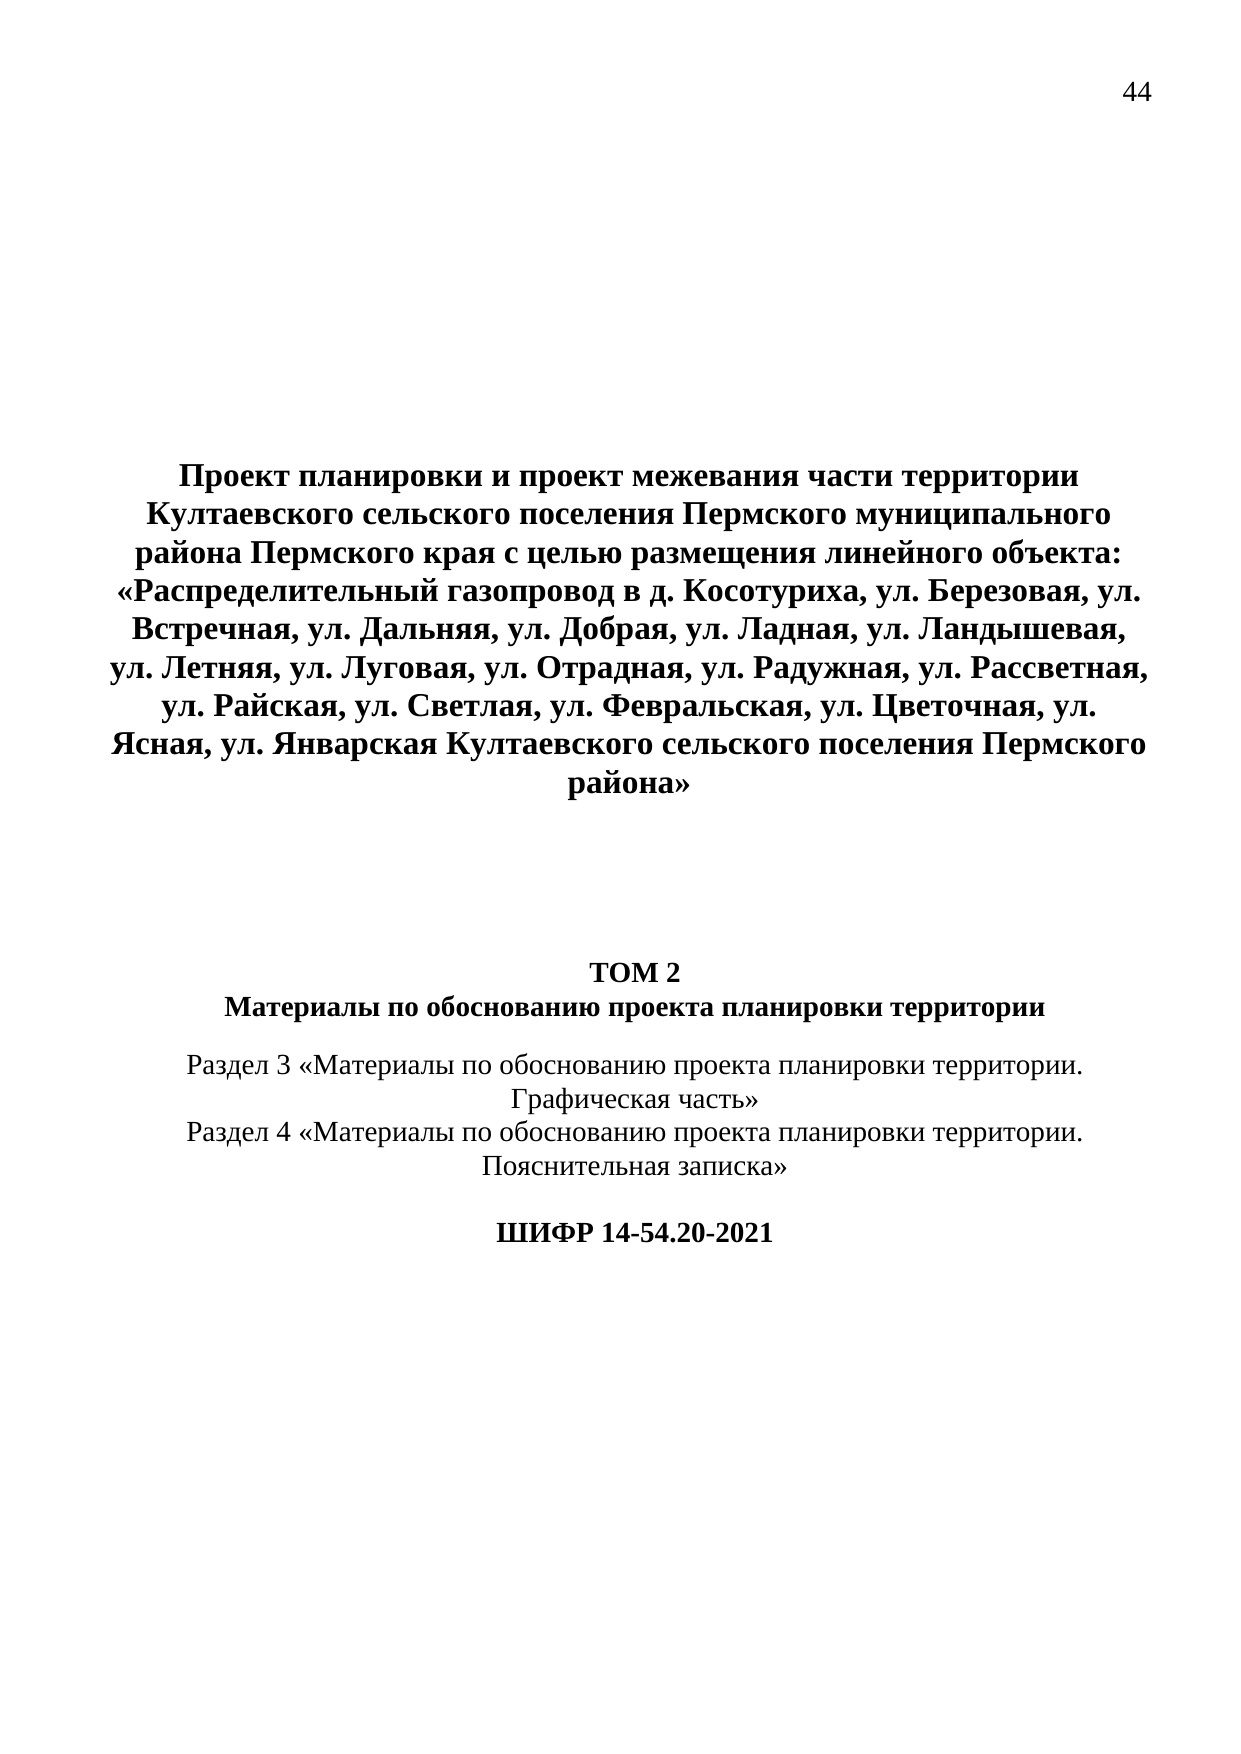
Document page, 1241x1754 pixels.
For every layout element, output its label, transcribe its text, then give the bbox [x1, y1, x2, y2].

text ШИФР 14-54.20-2021 [118, 1215, 1152, 1249]
text Раздел 3 «Материалы по обоснованию проекта планировки территории. Графическая часть» [118, 1047, 1152, 1114]
text Проект планировки и проект межевания части территории Култаевского сельского поселения Пермского муниципального района Пермского края с целью размещения линейного объекта: «Распределительный газопровод в д. Косотуриха, ул. Березовая, ул. Встречная, ул. Дальняя, ул. Добрая, ул. Ладная, ул. Ландышевая, ул. Летняя, ул. Луговая, ул. Отрадная, ул. Радужная, ул. Рассветная, ул. Райская, ул. Светлая, ул. Февральская, ул. Цветочная, ул. Ясная, ул. Январская Култаевского сельского поселения Пермского района» [106, 455, 1152, 800]
text Материалы по обоснованию проекта планировки территории [118, 989, 1152, 1022]
text ТОМ 2 [118, 955, 1152, 989]
text Раздел 4 «Материалы по обоснованию проекта планировки территории. Пояснительная записка» [118, 1114, 1152, 1182]
